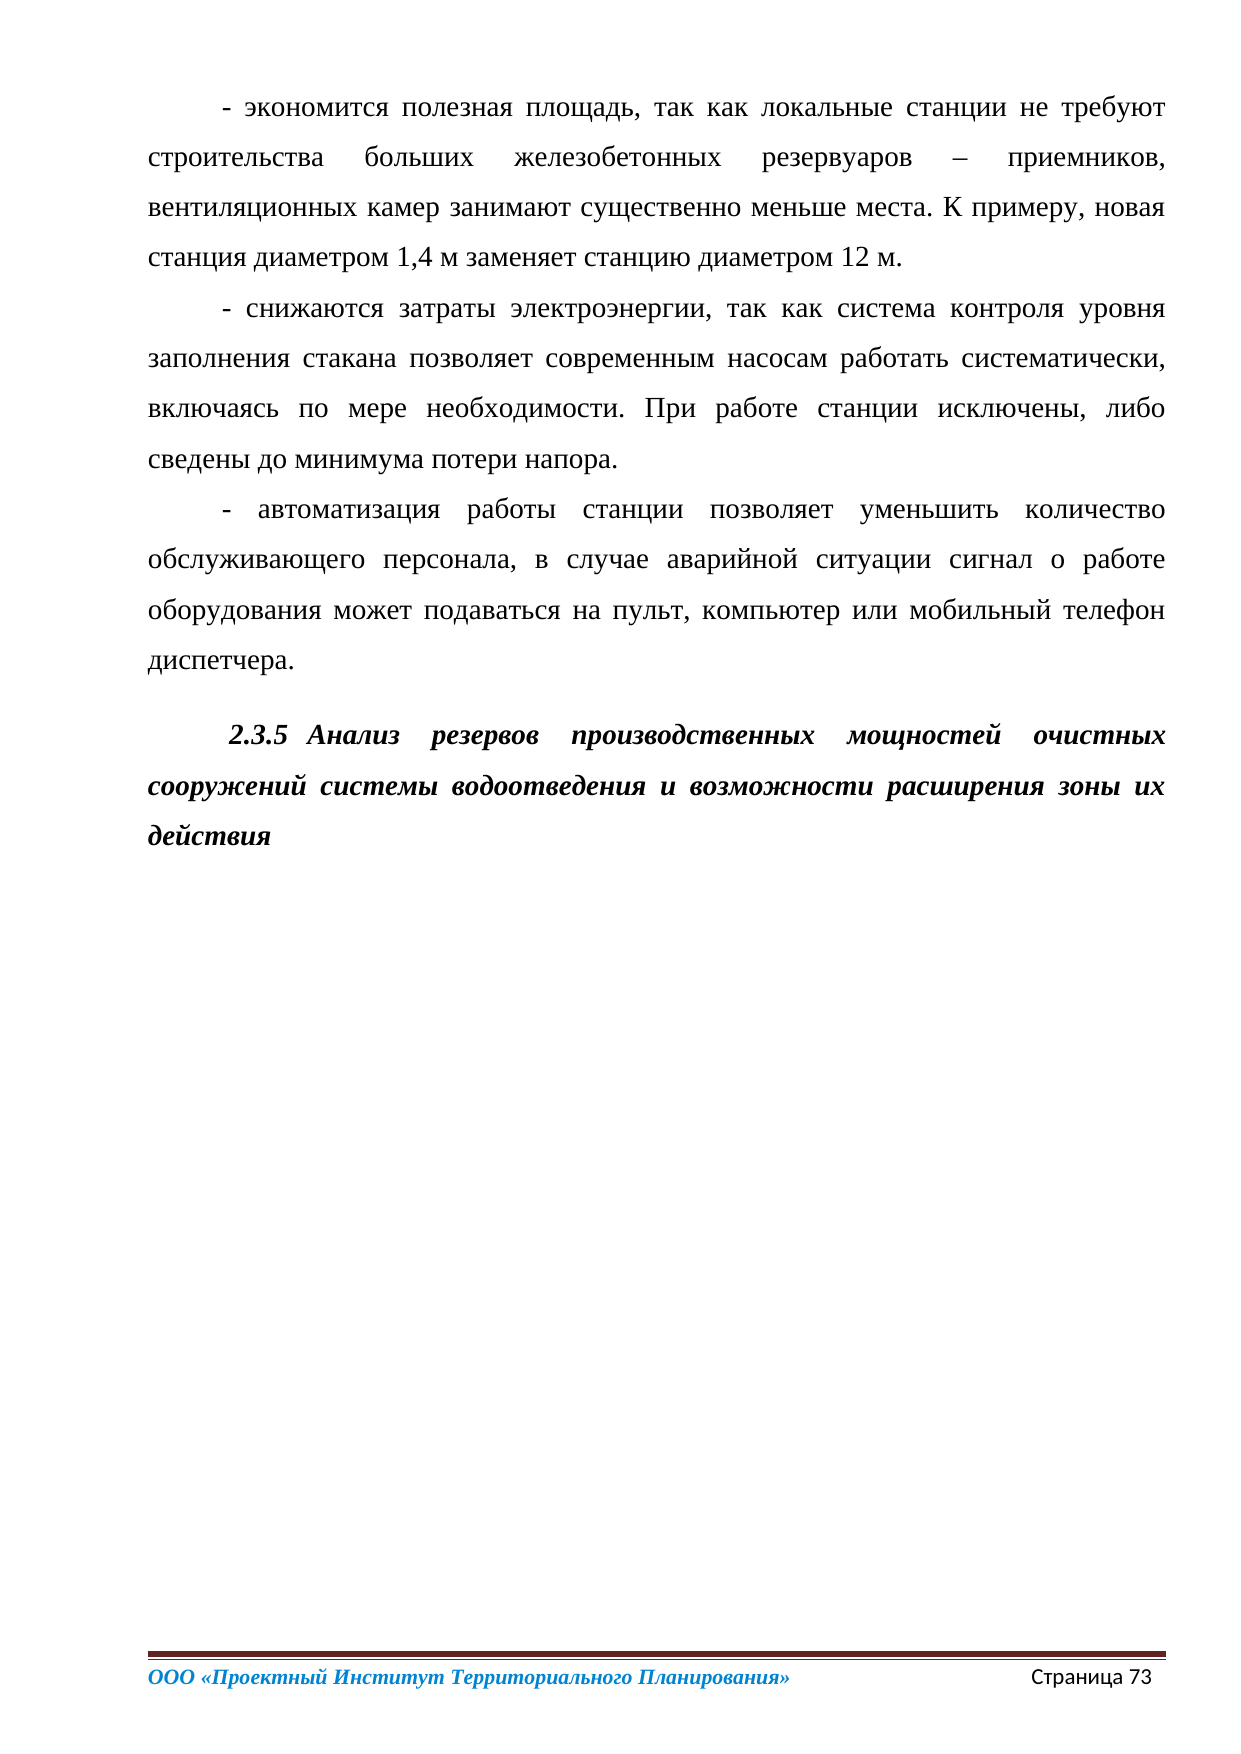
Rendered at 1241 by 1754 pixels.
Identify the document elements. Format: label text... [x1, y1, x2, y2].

text - автоматизация работы станции позволяет уменьшить количество обслуживающего персонала, в случае аварийной ситуации сигнал о работе оборудования может подаваться на пульт, компьютер или мобильный телефон диспетчера. [148, 491, 1166, 676]
text 2.3.5 Анализ резервов производственных мощностей очистных сооружений системы водоотведения и возможности расширения зоны их действия [148, 717, 1166, 852]
text - снижаются затраты электроэнергии, так как система контроля уровня заполнения стакана позволяет современным насосам работать систематически, включаясь по мере необходимости. При работе станции исключены, либо сведены до минимума потери напора. [148, 290, 1166, 474]
text - экономится полезная площадь, так как локальные станции не требуют строительства больших железобетонных резервуаров – приемников, вентиляционных камер занимают существенно меньше места. К примеру, новая станция диаметром 1,4 м заменяет станцию диаметром 12 м. [148, 89, 1166, 273]
